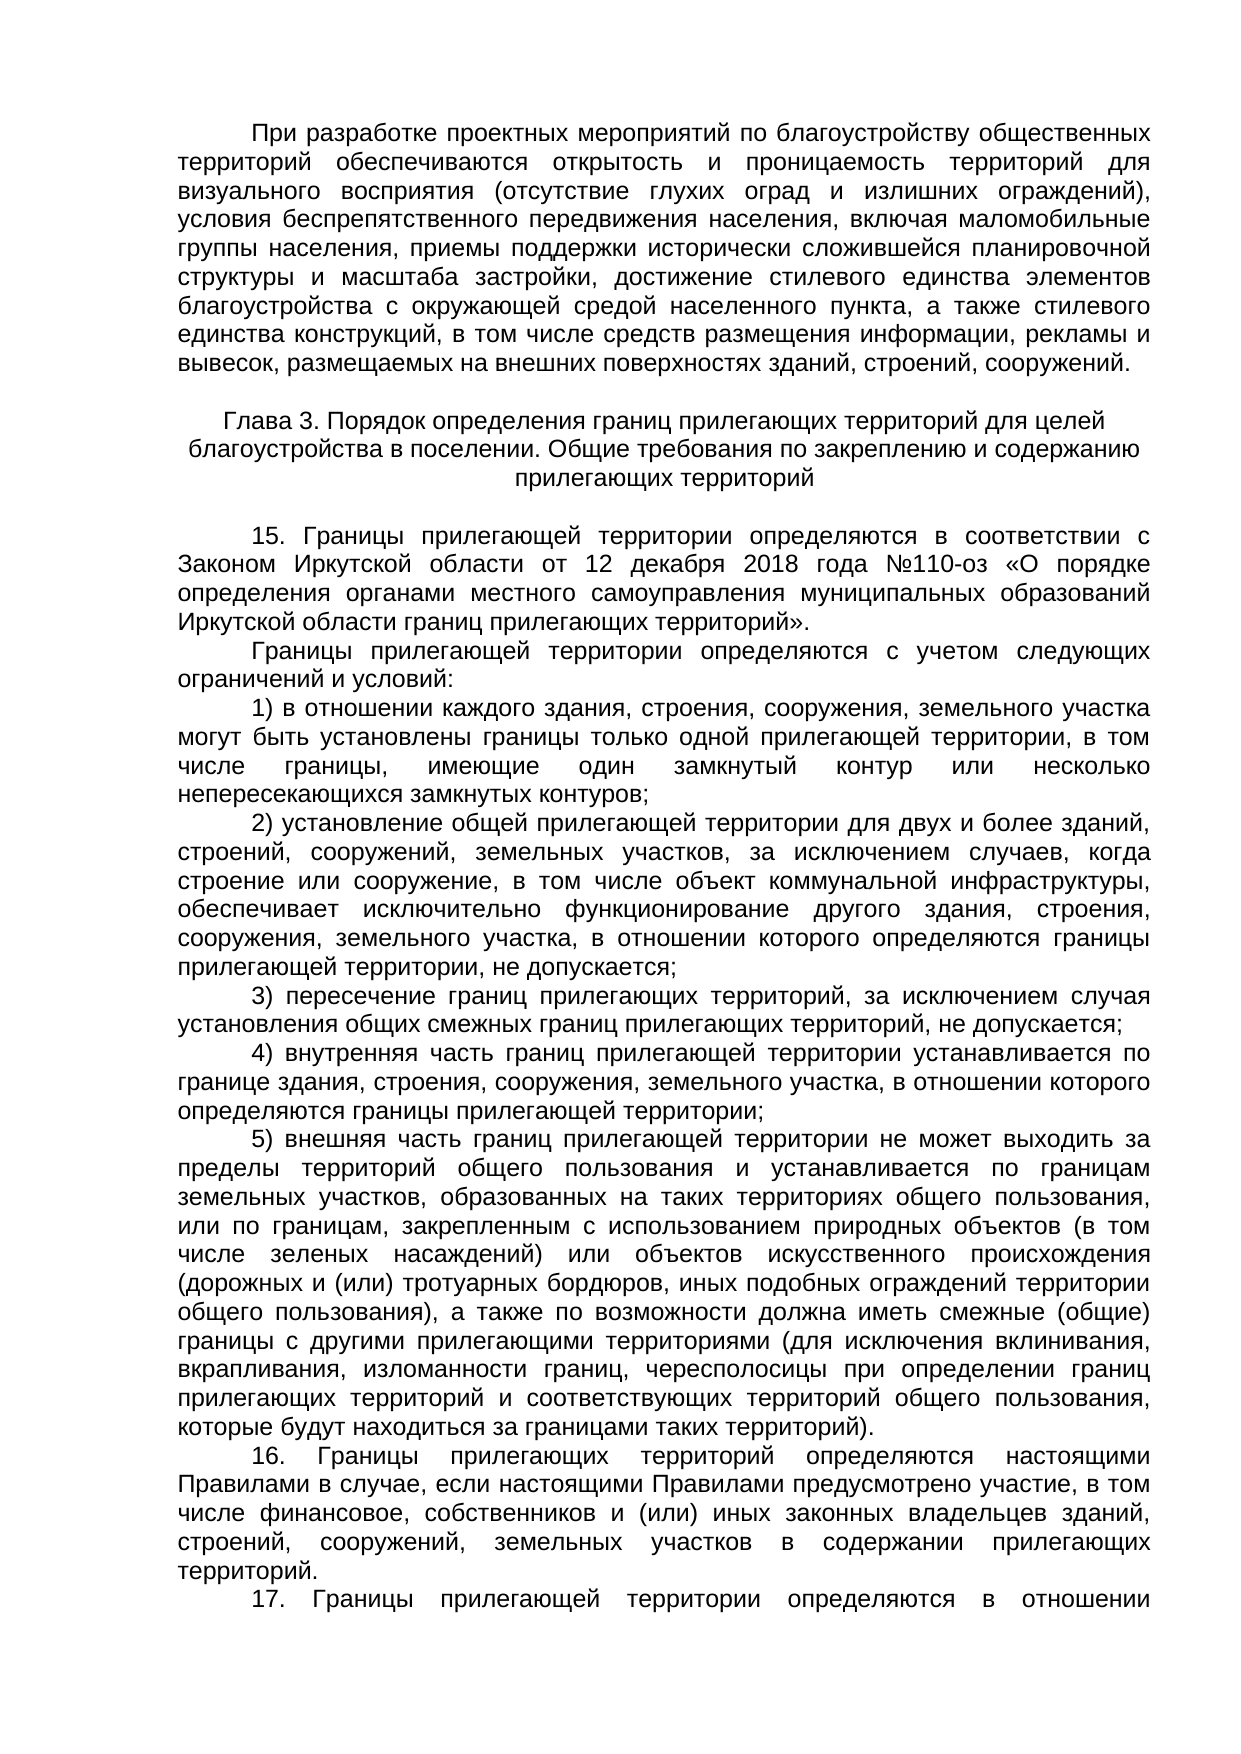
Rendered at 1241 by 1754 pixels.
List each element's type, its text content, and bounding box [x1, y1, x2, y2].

text 2) установление общей прилегающей территории для двух и более зданий, строений, сооружений, земельных участков, за исключением случаев, когда строение или сооружение, в том числе объект коммунальной инфраструктуры, обеспечивает исключительно функционирование другого здания, строения, сооружения, земельного участка, в отношении которого определяются границы прилегающей территории, не допускается; [177, 808, 1152, 981]
text 5) внешняя часть границ прилегающей территории не может выходить за пределы территорий общего пользования и устанавливается по границам земельных участков, образованных на таких территориях общего пользования, или по границам, закрепленным с использованием природных объектов (в том числе зеленых насаждений) или объектов искусственного происхождения (дорожных и (или) тротуарных бордюров, иных подобных ограждений территории общего пользования), а также по возможности должна иметь смежные (общие) границы с другими прилегающими территориями (для исключения вклинивания, вкрапливания, изломанности границ, чересполосицы при определении границ прилегающих территорий и соответствующих территорий общего пользования, которые будут находиться за границами таких территорий). [177, 1124, 1152, 1441]
text 16. Границы прилегающих территорий определяются настоящими Правилами в случае, если настоящими Правилами предусмотрено участие, в том числе финансовое, собственников и (или) иных законных владельцев зданий, строений, сооружений, земельных участков в содержании прилегающих территорий. [177, 1441, 1152, 1584]
text 3) пересечение границ прилегающих территорий, за исключением случая установления общих смежных границ прилегающих территорий, не допускается; [177, 981, 1152, 1038]
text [177, 1584, 1152, 1613]
text 4) внутренняя часть границ прилегающей территории устанавливается по границе здания, строения, сооружения, земельного участка, в отношении которого определяются границы прилегающей территории; [177, 1038, 1152, 1124]
text 15. Границы прилегающей территории определяются в соответствии с Законом Иркутской области от 12 декабря 2018 года №110-оз «О порядке определения органами местного самоуправления муниципальных образований Иркутской области границ прилегающих территорий». [177, 521, 1152, 636]
text Глава 3. Порядок определения границ прилегающих территорий для целей благоустройства в поселении. Общие требования по закреплению и содержанию прилегающих территорий [177, 406, 1152, 492]
text Границы прилегающей территории определяются с учетом следующих ограничений и условий: [177, 636, 1152, 693]
text 1) в отношении каждого здания, строения, сооружения, земельного участка могут быть установлены границы только одной прилегающей территории, в том числе границы, имеющие один замкнутый контур или несколько непересекающихся замкнутых контуров; [177, 693, 1152, 808]
text При разработке проектных мероприятий по благоустройству общественных территорий обеспечиваются открытость и проницаемость территорий для визуального восприятия (отсутствие глухих оград и излишних ограждений), условия беспрепятственного передвижения населения, включая маломобильные группы населения, приемы поддержки исторически сложившейся планировочной структуры и масштаба застройки, достижение стилевого единства элементов благоустройства с окружающей средой населенного пункта, а также стилевого единства конструкций, в том числе средств размещения информации, рекламы и вывесок, размещаемых на внешних поверхностях зданий, строений, сооружений. [177, 118, 1152, 377]
